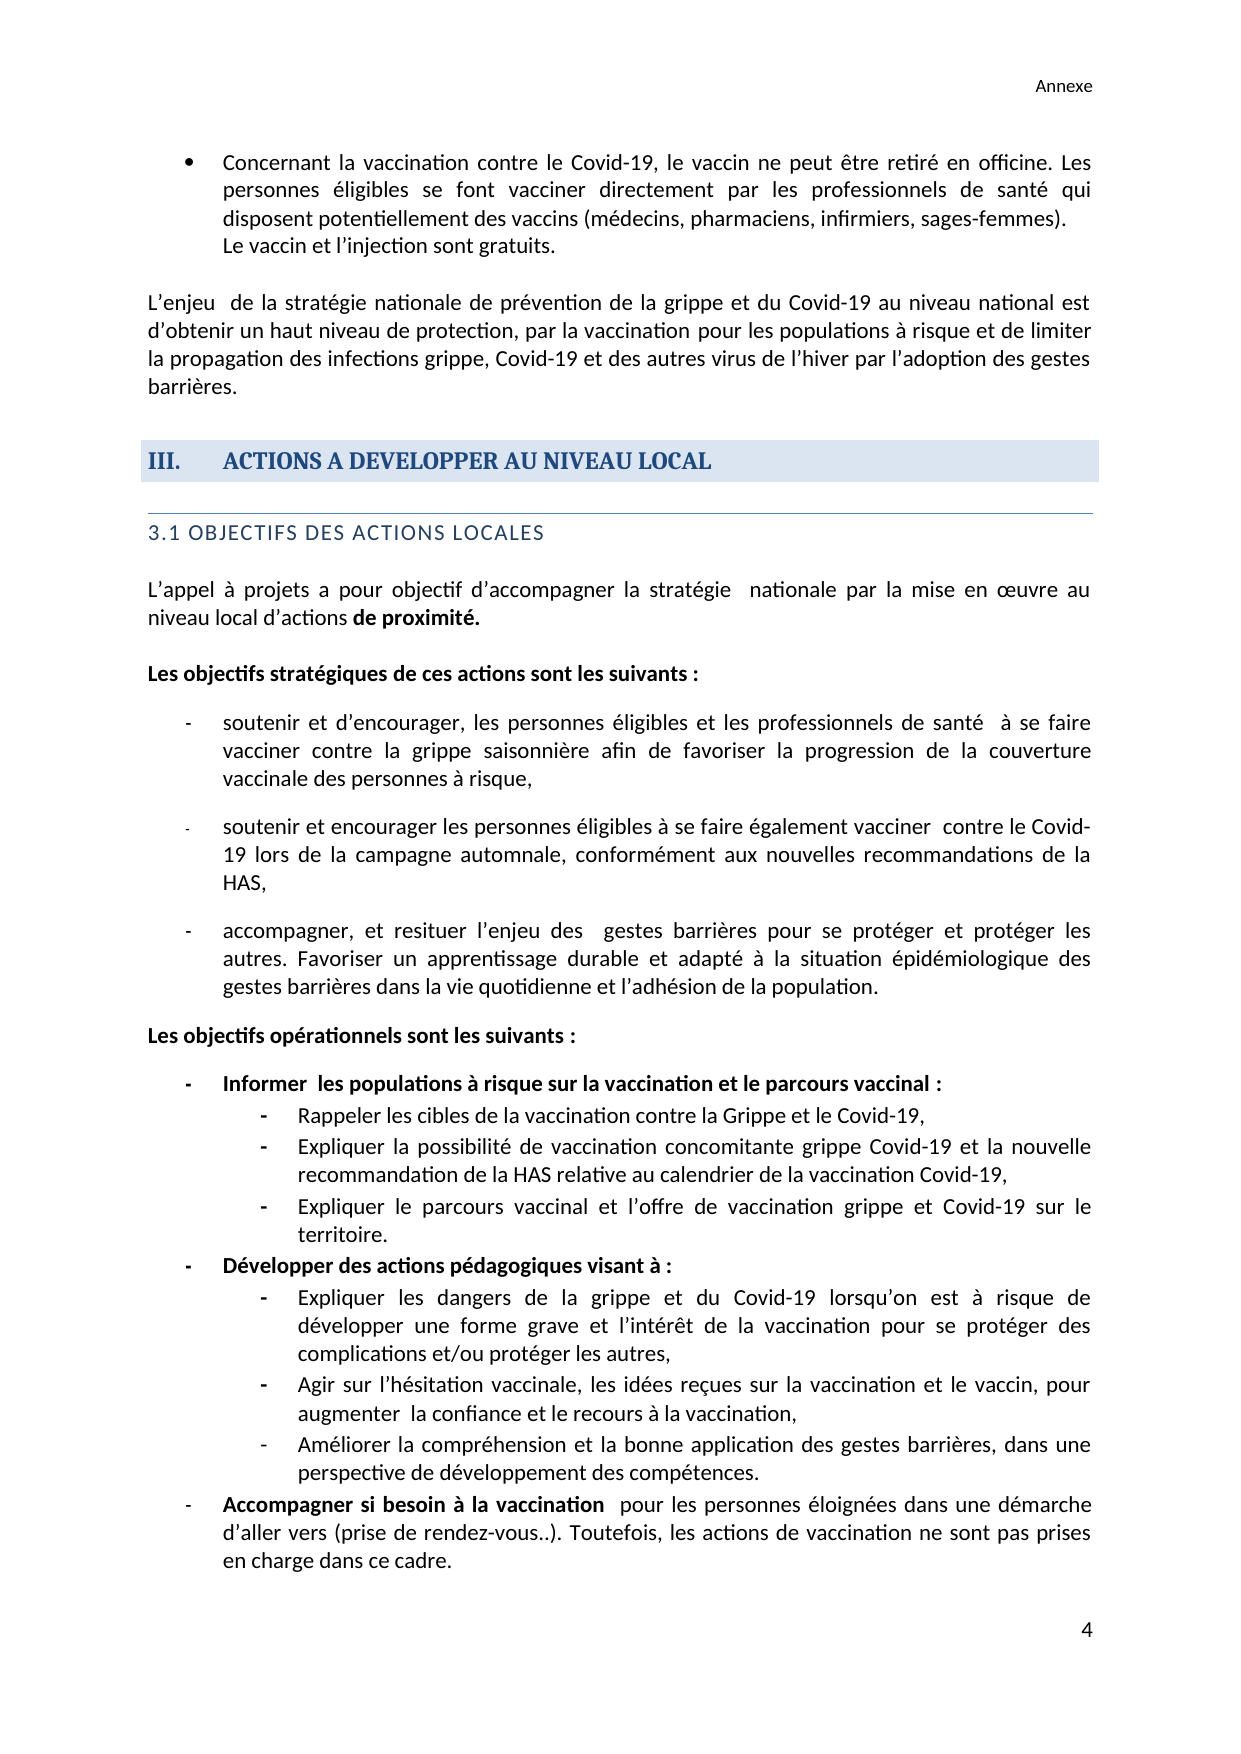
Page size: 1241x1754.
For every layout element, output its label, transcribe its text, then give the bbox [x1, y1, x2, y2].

list Rappeler les cibles de la vaccination contre la Grippe et le Covid-19, [260, 1101, 1093, 1129]
text 3.1 objectifs des actions locales [148, 514, 1093, 546]
list soutenir et d’encourager, les personnes éligibles et les professionnels de santé à se faire vacciner contre la grippe saisonnière afin de favoriser la progression de la couverture vaccinale des personnes à risque, [185, 708, 1093, 792]
text Les objectifs stratégiques de ces actions sont les suivants : [148, 659, 1093, 687]
list Améliorer la compréhension et la bonne application des gestes barrières, dans une perspective de développement des compétences. [260, 1430, 1093, 1486]
list Informer les populations à risque sur la vaccination et le parcours vaccinal : [185, 1069, 1093, 1097]
list Développer des actions pédagogiques visant à : [185, 1251, 1093, 1279]
list soutenir et encourager les personnes éligibles à se faire également vacciner contre le Covid-19 lors de la campagne automnale, conformément aux nouvelles recommandations de la HAS, [185, 812, 1093, 896]
list Expliquer les dangers de la grippe et du Covid-19 lorsqu’on est à risque de développer une forme grave et l’intérêt de la vaccination pour se protéger des complications et/ou protéger les autres, [260, 1283, 1093, 1367]
list Agir sur l’hésitation vaccinale, les idées reçues sur la vaccination et le vaccin, pour augmenter la confiance et le recours à la vaccination, [260, 1371, 1093, 1427]
text Les objectifs opérationnels sont les suivants : [148, 1021, 1093, 1049]
text Le vaccin et l’injection sont gratuits. [223, 232, 1093, 260]
list ACTIONS A DEVELOPPER AU NIVEAU LOCAL [148, 447, 1093, 475]
list Accompagner si besoin à la vaccination pour les personnes éloignées dans une démarche d’aller vers (prise de rendez-vous..). Toutefois, les actions de vaccination ne sont pas prises en charge dans ce cadre. [185, 1490, 1093, 1574]
text L’enjeu de la stratégie nationale de prévention de la grippe et du Covid-19 au niveau national est d’obtenir un haut niveau de protection, par la vaccination pour les populations à risque et de limiter la propagation des infections grippe, Covid-19 et des autres virus de l’hiver par l’adoption des gestes barrières. [148, 288, 1093, 400]
text L’appel à projets a pour objectif d’accompagner la stratégie nationale par la mise en œuvre au niveau local d’actions de proximité. [148, 575, 1093, 631]
list Concernant la vaccination contre le Covid-19, le vaccin ne peut être retiré en officine. Les personnes éligibles se font vacciner directement par les professionnels de santé qui disposent potentiellement des vaccins (médecins, pharmaciens, infirmiers, sages-femmes). [185, 148, 1093, 232]
list Expliquer la possibilité de vaccination concomitante grippe Covid-19 et la nouvelle recommandation de la HAS relative au calendrier de la vaccination Covid-19, [260, 1132, 1093, 1188]
list accompagner, et resituer l’enjeu des gestes barrières pour se protéger et protéger les autres. Favoriser un apprentissage durable et adapté à la situation épidémiologique des gestes barrières dans la vie quotidienne et l’adhésion de la population. [185, 916, 1093, 1001]
list Expliquer le parcours vaccinal et l’offre de vaccination grippe et Covid-19 sur le territoire. [260, 1192, 1093, 1248]
